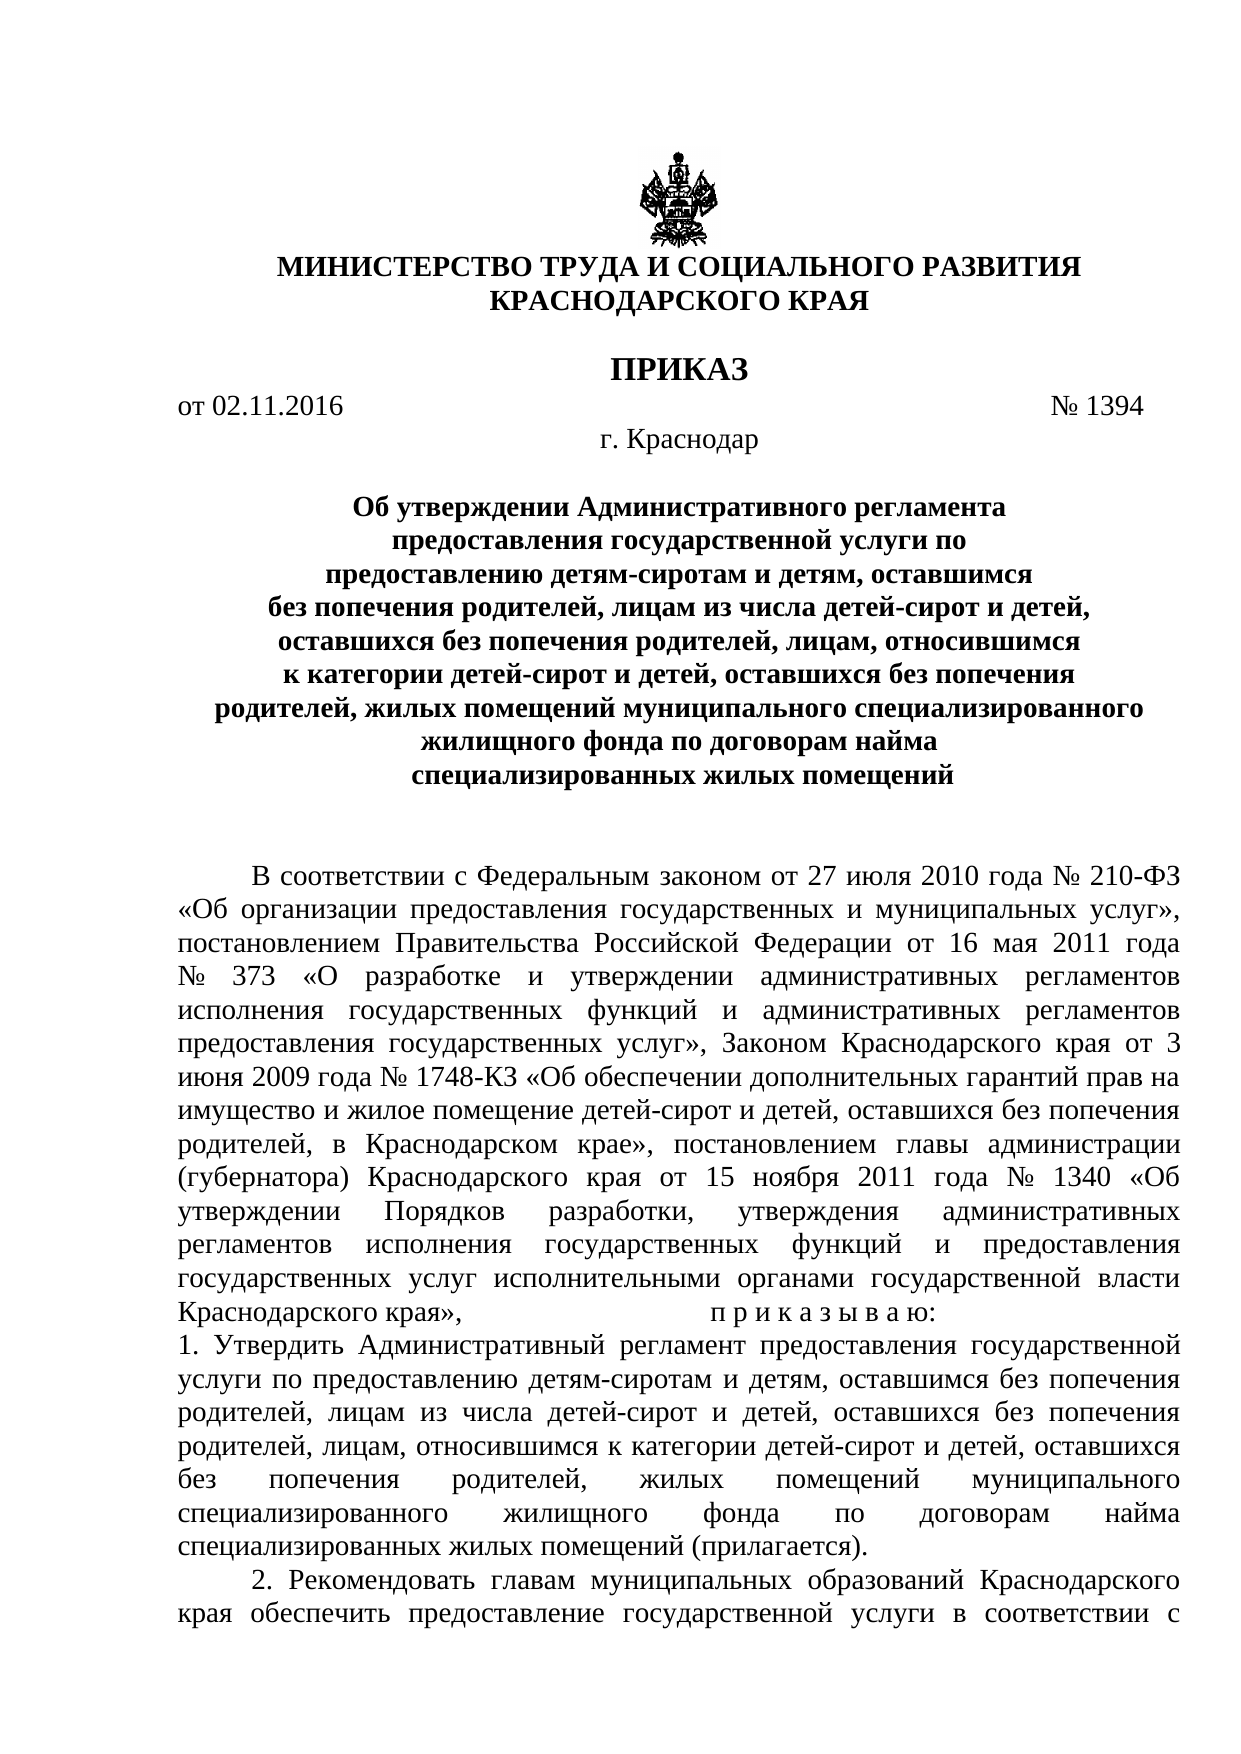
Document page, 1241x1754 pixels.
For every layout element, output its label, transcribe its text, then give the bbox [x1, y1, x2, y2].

text от 02.11.2016 № 1394 [177, 388, 1181, 422]
text предоставлению детям-сиротам и детям, оставшимся [177, 556, 1181, 589]
text предоставления государственной услуги по [177, 522, 1181, 556]
text без попечения родителей, лицам из числа детей-сирот и детей, [177, 589, 1181, 623]
text оставшихся без попечения родителей, лицам, относившимся [177, 623, 1181, 656]
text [177, 1562, 1181, 1629]
text МИНИСТЕРСТВО ТРУДА И СОЦИАЛЬНОГО РАЗВИТИЯ [177, 249, 1181, 283]
text В соответствии с Федеральным законом от 27 июля 2010 года № 210-ФЗ «Об организации предоставления государственных и муниципальных услуг», постановлением Правительства Российской Федерации от 16 мая 2011 года № 373 «О разработке и утверждении административных регламентов исполнения государственных функций и административных регламентов предоставления государственных услуг», Законом Краснодарского края от 3 июня 2009 года № 1748-КЗ «Об обеспечении дополнительных гарантий прав на имущество и жилое помещение детей-сирот и детей, оставшихся без попечения родителей, в Краснодарском крае», постановлением главы администрации (губернатора) Краснодарского края от 15 ноября 2011 года № 1340 «Об утверждении Порядков разработки, утверждения административных регламентов исполнения государственных функций и предоставления государственных услуг исполнительными органами государственной власти Краснодарского края», п р и к а з ы в а ю: [177, 858, 1181, 1327]
text г. Краснодар [177, 422, 1181, 455]
text Об утверждении Административного регламента [177, 489, 1181, 522]
text 1. Утвердить Административный регламент предоставления государственной услуги по предоставлению детям-сиротам и детям, оставшимся без попечения родителей, лицам из числа детей-сирот и детей, оставшихся без попечения родителей, лицам, относившимся к категории детей-сирот и детей, оставшихся без попечения родителей, жилых помещений муниципального специализированного жилищного фонда по договорам найма специализированных жилых помещений (прилагается). [177, 1327, 1181, 1562]
text ПРИКАЗ [177, 350, 1181, 388]
text родителей, жилых помещений муниципального специализированного жилищного фонда по договорам найма [177, 690, 1181, 757]
text специализированных жилых помещений [177, 757, 1181, 791]
text КРАСНОДАРСКОГО КРАЯ [177, 283, 1181, 316]
text к категории детей-сирот и детей, оставшихся без попечения [177, 656, 1181, 690]
